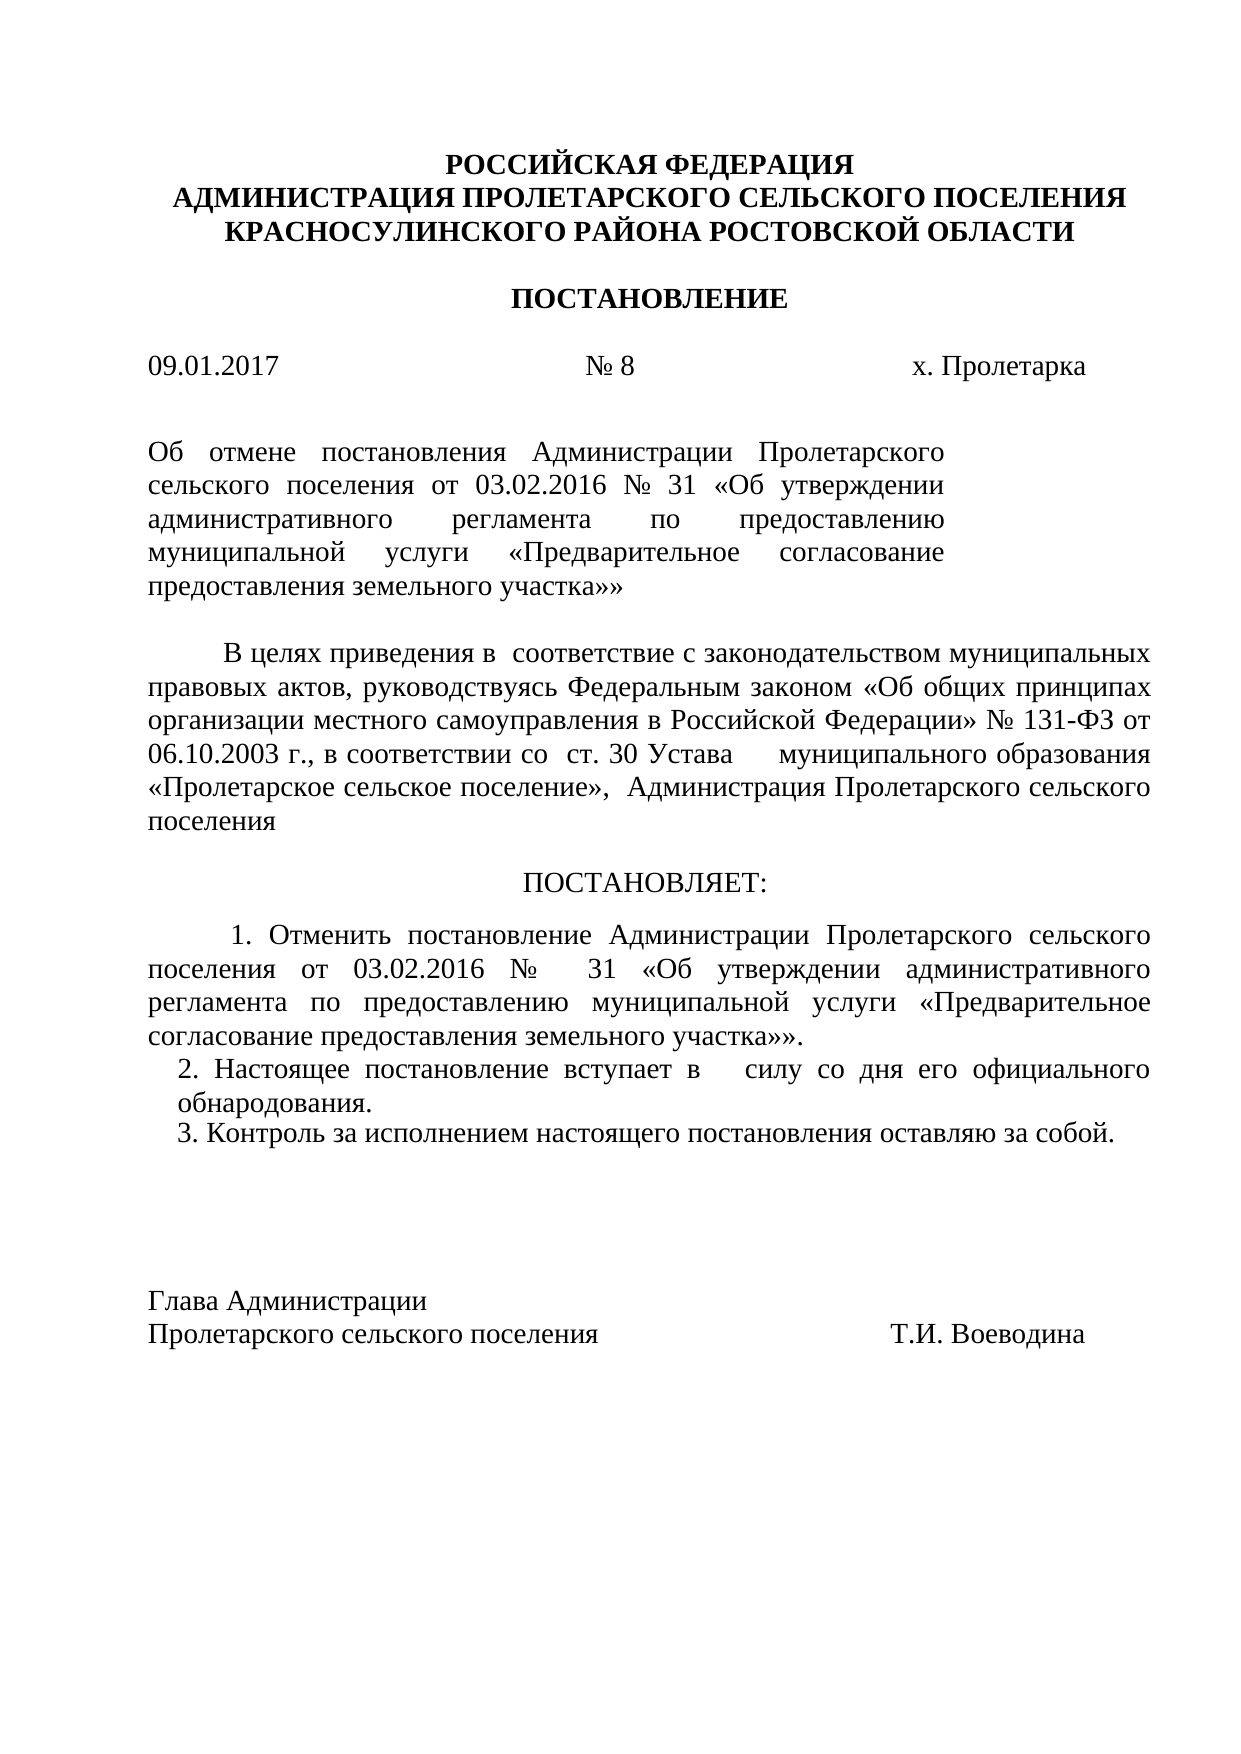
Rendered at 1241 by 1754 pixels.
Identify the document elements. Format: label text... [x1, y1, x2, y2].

text 1. Отменить постановление Администрации Пролетарского сельского поселения от 03.02.2016 № 31 «Об утверждении административного регламента по предоставлению муниципальной услуги «Предварительное согласование предоставления земельного участка»». [148, 917, 1152, 1052]
text 2. Настоящее постановление вступает в силу со дня его официального обнародования. [177, 1052, 1152, 1119]
text Об отмене постановления Администрации Пролетарского сельского поселения от 03.02.2016 № 31 «Об утверждении административного регламента по предоставлению муниципальной услуги «Предварительное согласование предоставления земельного участка»» [148, 434, 945, 602]
text 3. Контроль за исполнением настоящего постановления оставляю за собой. [148, 1119, 1152, 1149]
text Пролетарского сельского поселения Т.И. Воеводина [148, 1317, 1152, 1350]
text Глава Администрации [148, 1283, 1152, 1317]
text АДМИНИСТРАЦИЯ ПРОЛЕТАРСКОГО СЕЛЬСКОГО ПОСЕЛЕНИЯ [148, 180, 1152, 214]
text РОССИЙСКАЯ ФЕДЕРАЦИЯ [148, 147, 1152, 180]
text КРАСНОСУЛИНСКОГО РАЙОНА РОСТОВСКОЙ ОБЛАСТИ [148, 214, 1152, 247]
text 09.01.2017 № 8 х. Пролетарка [148, 348, 1152, 382]
text ПОСТАНОВЛЕНИЕ [148, 281, 1152, 314]
text ПОСТАНОВЛЯЕТ: [148, 865, 1152, 899]
title В целях приведения в соответствие с законодательством муниципальных правовых актов, руководствуясь Федеральным законом «Об общих принципах организации местного самоуправления в Российской Федерации» № 131-ФЗ от 06.10.2003 г., в соответствии со ст. 30 Устава муниципального образования «Пролетарское сельское поселение», Администрация Пролетарского сельского поселения [148, 635, 1152, 836]
